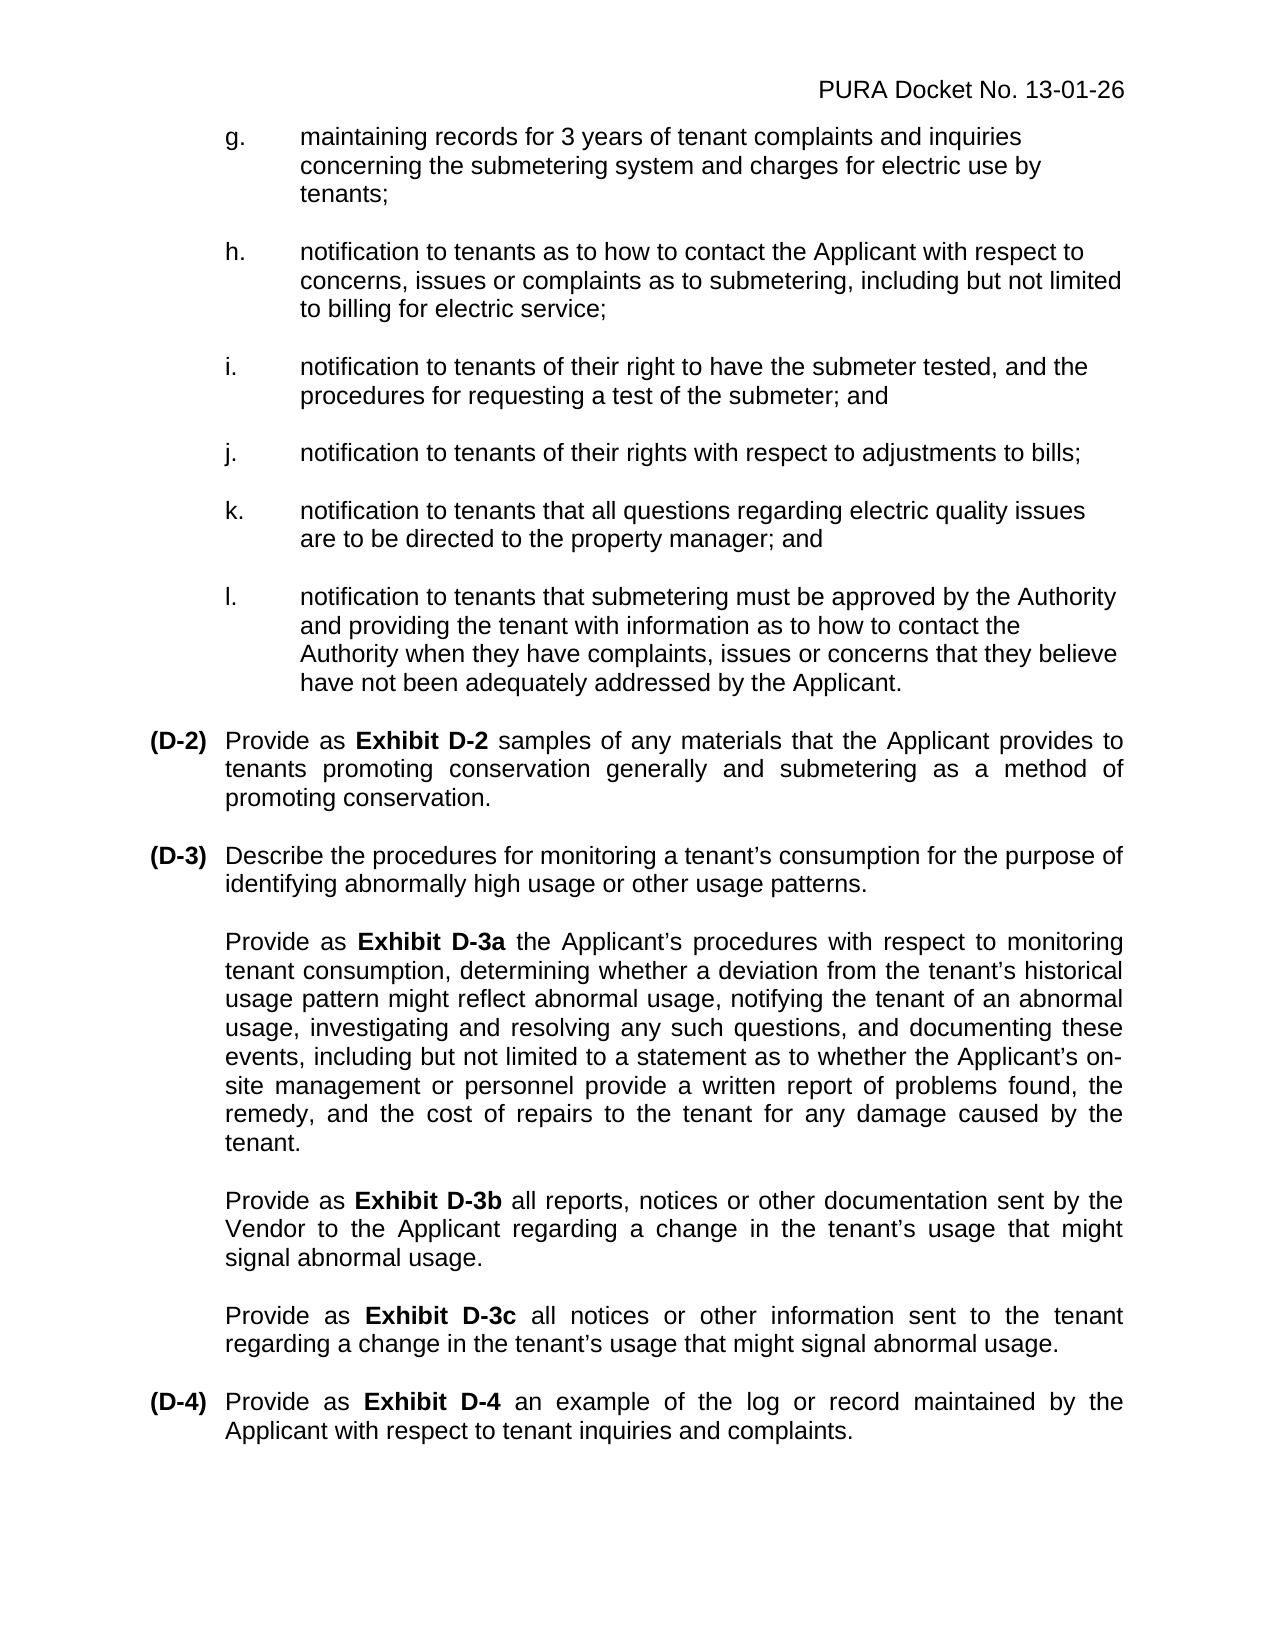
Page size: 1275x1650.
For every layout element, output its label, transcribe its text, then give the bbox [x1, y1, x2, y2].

text (D-4) Provide as Exhibit D-4 an example of the log or record maintained by the Applicant with respect to tenant inquiries and complaints. [150, 1387, 1125, 1444]
text (D-2) Provide as Exhibit D-2 samples of any materials that the Applicant provides to tenants promoting conservation generally and submetering as a method of promoting conservation. [150, 726, 1125, 812]
list notification to tenants of their rights with respect to adjustments to bills; [225, 438, 1125, 496]
text Provide as Exhibit D-3a the Applicant’s procedures with respect to monitoring tenant consumption, determining whether a deviation from the tenant’s historical usage pattern might reflect abnormal usage, notifying the tenant of an abnormal usage, investigating and resolving any such questions, and documenting these events, including but not limited to a statement as to whether the Applicant’s on-site management or personnel provide a written report of problems found, the remedy, and the cost of repairs to the tenant for any damage caused by the tenant. [150, 927, 1125, 1157]
list notification to tenants as to how to contact the Applicant with respect to concerns, issues or complaints as to submetering, including but not limited to billing for electric service; [225, 237, 1125, 352]
list notification to tenants that submetering must be approved by the Authority and providing the tenant with information as to how to contact the Authority when they have complaints, issues or concerns that they believe have not been adequately addressed by the Applicant. [225, 582, 1125, 697]
text Provide as Exhibit D-3b all reports, notices or other documentation sent by the Vendor to the Applicant regarding a change in the tenant’s usage that might signal abnormal usage. [150, 1186, 1125, 1272]
list notification to tenants of their right to have the submeter tested, and the procedures for requesting a test of the submeter; and [225, 352, 1125, 438]
text (D-3) Describe the procedures for monitoring a tenant’s consumption for the purpose of identifying abnormally high usage or other usage patterns. [150, 841, 1125, 898]
list maintaining records for 3 years of tenant complaints and inquiries concerning the submetering system and charges for electric use by tenants; [225, 122, 1125, 237]
list notification to tenants that all questions regarding electric quality issues are to be directed to the property manager; and [225, 496, 1125, 582]
text Provide as Exhibit D-3c all notices or other information sent to the tenant regarding a change in the tenant’s usage that might signal abnormal usage. [150, 1301, 1125, 1358]
